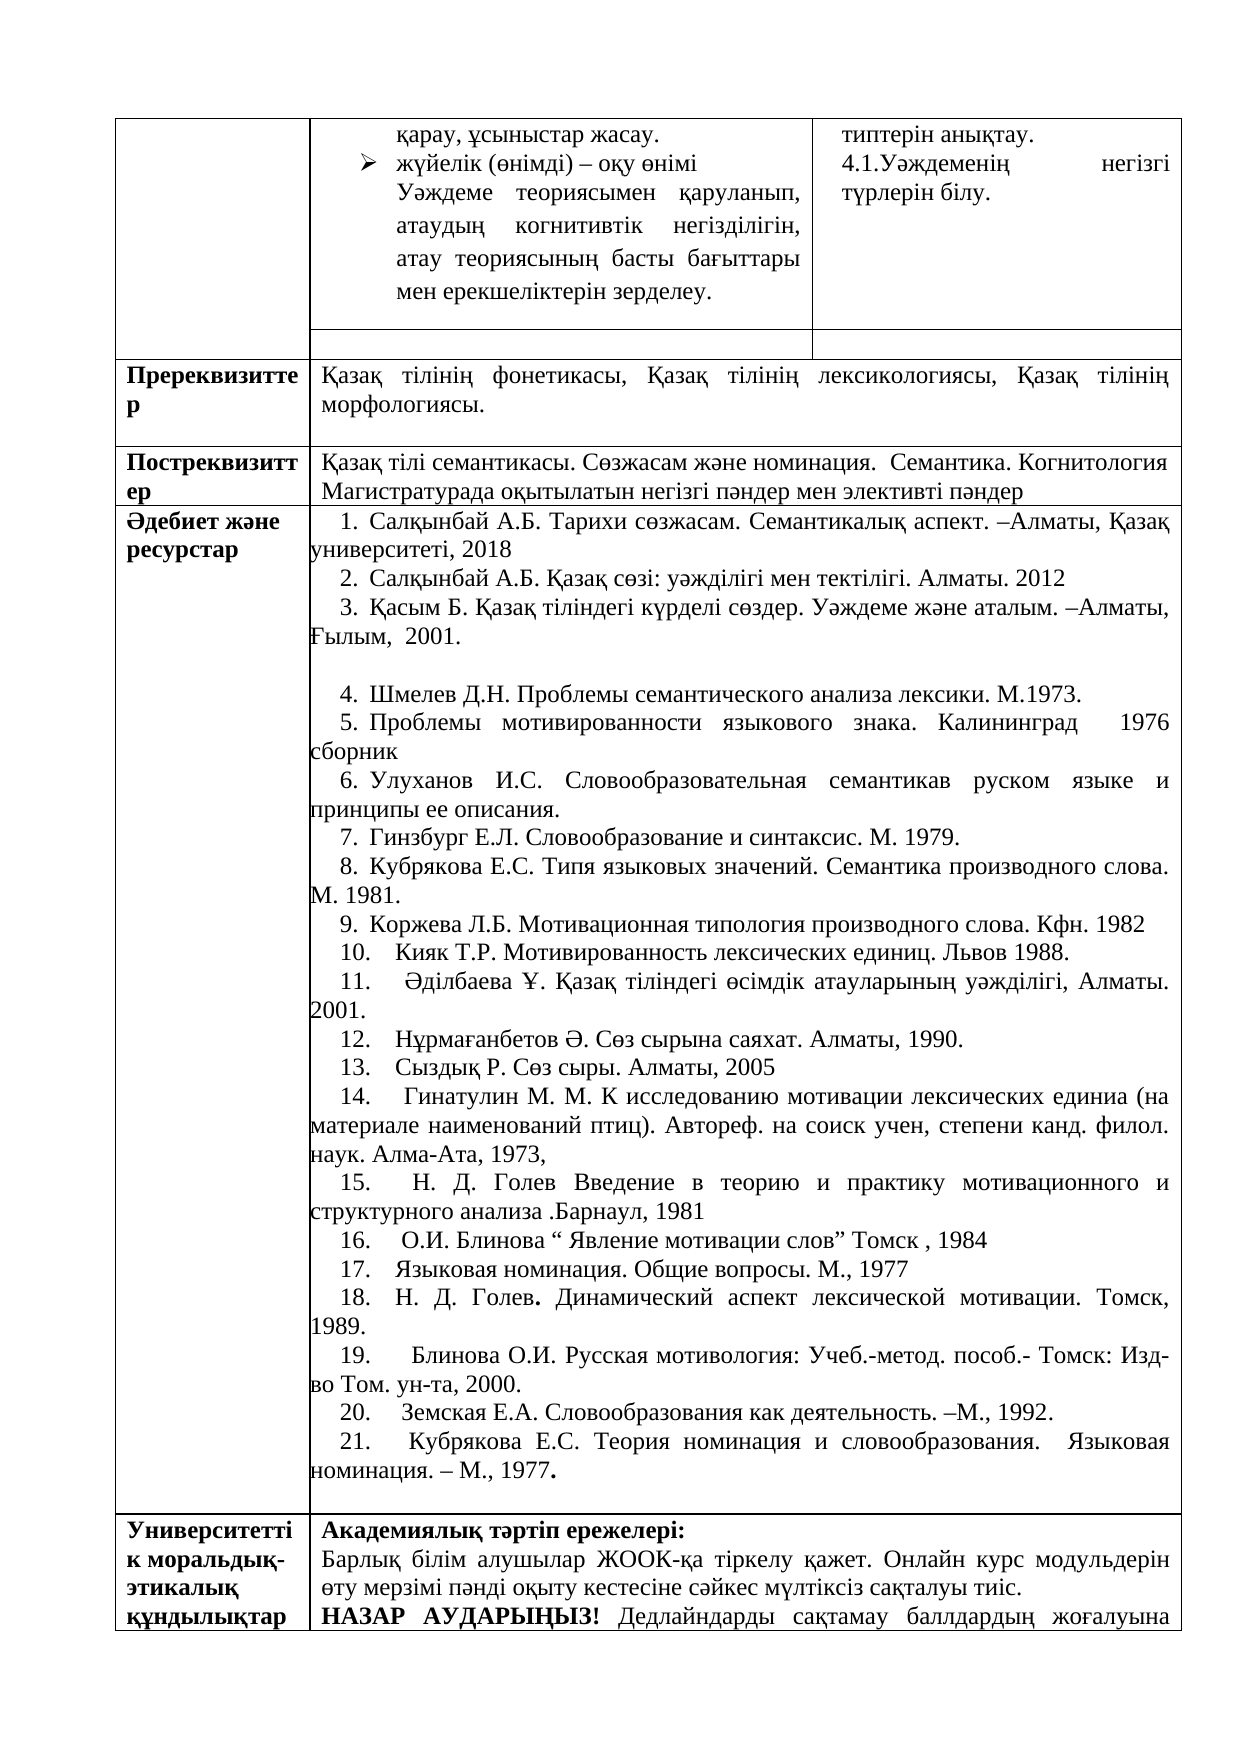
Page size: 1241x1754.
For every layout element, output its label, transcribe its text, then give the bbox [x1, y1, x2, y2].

table_cell [813, 330, 1181, 359]
table_cell Салқынбай А.Б. Тарихи сөзжасам. Семантикалық аспект. –Алматы, Қазақ университеті, 2018 Салқынбай А.Б. Қазақ сөзі: уәжділігі мен тектілігі. Алматы. 2012 Қасым Б. Қазақ тіліндегі күрделі сөздер. Уәждеме және аталым. –Алматы, Ғылым, 2001. Шмелев Д.Н. Проблемы семантического анализа лексики. М.1973. Проблемы мотивированности языкового знака. Калининград 1976 сборник Улуханов И.С. Словообразовательная семантикав руском языке и принципы ее описания. Гинзбург Е.Л. Словообразование и синтаксис. М. 1979. Кубрякова Е.С. Типя языковых значений. Семантика производного слова. М. 1981. Коржева Л.Б. Мотивационная типология производного слова. Кфн. 1982 Кияк Т.Р. Мотивированность лексических единиц. Львов 1988. Әділбаева Ұ. Қазақ тіліндегі өсімдік атауларының уәжділігі, Алматы. 2001. Нұрмағанбетов Ә. Сөз сырына саяхат. Алматы, 1990. Сыздық Р. Сөз сыры. Алматы, 2005 Гинатулин М. М. К исследованию мотивации лексических единиа (на материале наименований птиц). Автореф. на соиск учен, степени канд. филол. наук. Алма-Ата, 1973, Н. Д. Голев Введение в теорию и практику мотивационного и структурного анализа .Барнаул, 1981 О.И. Блинова “ Явление мотивации слов” Томск , 1984 Языковая номинация. Общие вопросы. М., 1977 Н. Д. Голев. Динамический аспект лексической мотивации. Томск, 1989. Блинова О.И. Русская мотивология: Учеб.-метод. пособ.- Томск: Изд-во Том. ун-та, 2000. Земская Е.А. Словообразования как деятельность. –М., 1992. Кубрякова Е.С. Теория номинация и словообразования. Языковая номинация. – М., 1977. [311, 506, 1181, 1513]
table_cell Әдебиет және ресурстар [116, 506, 309, 1513]
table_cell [813, 119, 1181, 329]
table_cell [311, 330, 812, 359]
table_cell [311, 119, 812, 329]
table_cell Қазақ тілінің фонетикасы, Қазақ тілінің лексикологиясы, Қазақ тілінің морфологиясы. [311, 360, 1181, 446]
table_cell Қазақ тілі семантикасы. Сөзжасам және номинация. Семантика. Когнитология Магистратурада оқытылатын негізгі пәндер мен элективті пәндер [311, 447, 1181, 505]
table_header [116, 1515, 309, 1630]
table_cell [116, 119, 309, 359]
table_cell Постреквизиттер [116, 447, 309, 505]
table_cell Пререквизиттер [116, 360, 309, 446]
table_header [311, 1515, 1181, 1630]
